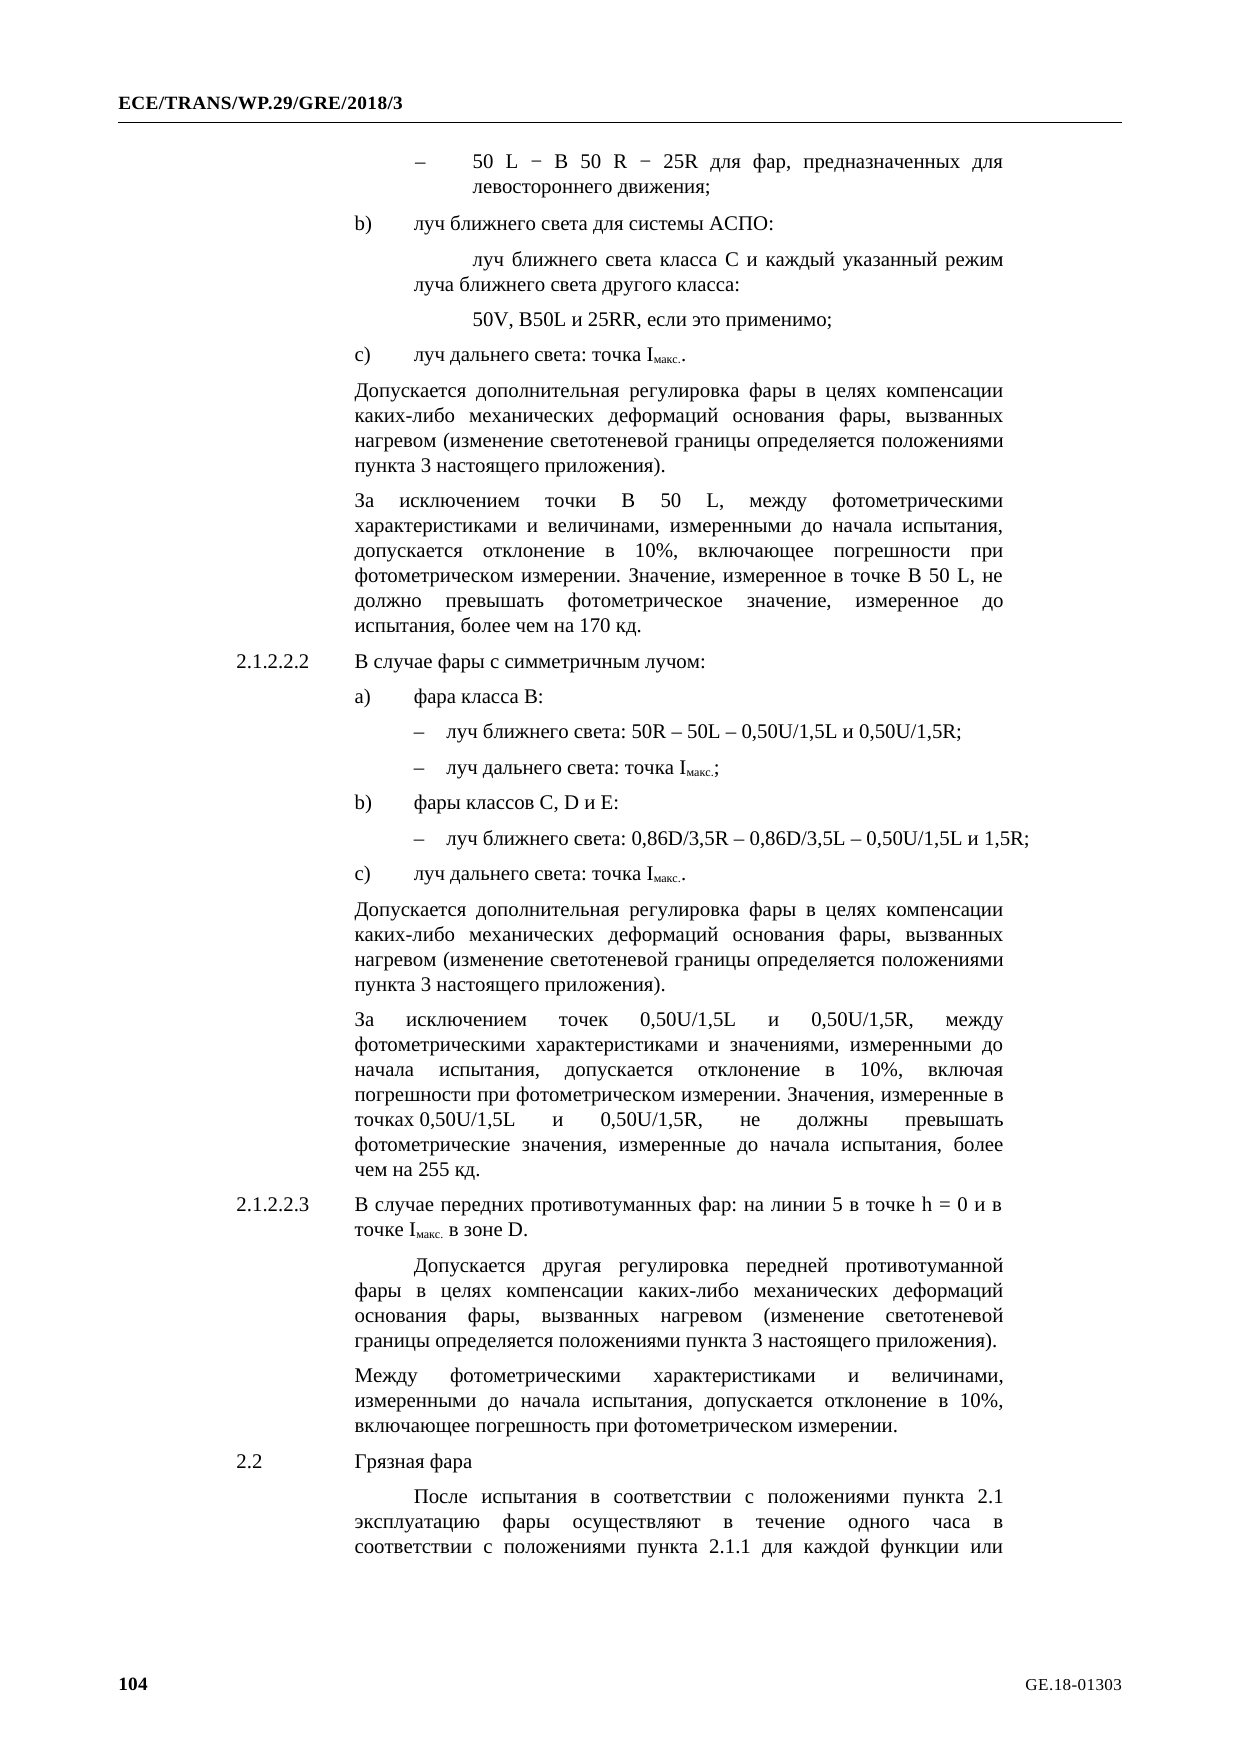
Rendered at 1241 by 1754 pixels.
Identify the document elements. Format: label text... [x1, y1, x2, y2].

text – луч ближнего света: 50R – 50L – 0,50U/1,5L и 0,50U/1,5R; [413, 718, 1122, 743]
text 2.1.2.2.2 В случае фары с симметричным лучом: [236, 648, 1004, 673]
text b) фары классов С, D и Е: [354, 789, 1122, 814]
text b) луч ближнего света для системы АСПО: [354, 210, 1004, 235]
text – луч ближнего света: 0,86D/3,5R – 0,86D/3,5L – 0,50U/1,5L и 1,5R; [413, 825, 1122, 850]
text 50V, B50L и 25RR, если это применимо; [413, 306, 1004, 331]
text 2.2 Грязная фара [236, 1448, 1004, 1473]
text c) луч дальнего света: точка Iмакс.. [354, 860, 1122, 885]
text c) луч дальнего света: точка Iмакс.. [354, 341, 1004, 366]
text a) фара класса B: [354, 683, 1122, 708]
text – луч дальнего света: точка Iмакс.; [413, 754, 1122, 779]
text Допускается дополнительная регулировка фары в целях компенсации каких-либо механических деформаций основания фары, вызванных нагревом (изменение светотеневой границы определяется положениями пункта 3 настоящего приложения). [354, 377, 1004, 477]
text Между фотометрическими характеристиками и величинами, измеренными до начала испытания, допускается отклонение в 10%, включающее погрешность при фотометрическом измерении. [354, 1362, 1004, 1437]
text Допускается дополнительная регулировка фары в целях компенсации каких-либо механических деформаций основания фары, вызванных нагревом (изменение светотеневой границы определяется положениями пункта 3 настоящего приложения). [354, 896, 1004, 996]
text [354, 1483, 1004, 1558]
text 2.1.2.2.3 В случае передних противотуманных фар: на линии 5 в точке h = 0 и в точке Iмакс. в зоне D. [236, 1191, 1004, 1241]
text – 50 L − B 50 R − 25R для фар, предназначенных для левостороннего движения; [415, 148, 1004, 198]
text За исключением точки B 50 L, между фотометрическими характеристиками и величинами, измеренными до начала испытания, допускается отклонение в 10%, включающее погрешности при фотометрическом измерении. Значение, измеренное в точке B 50 L, не должно превышать фотометрическое значение, измеренное до испытания, более чем на 170 кд. [354, 487, 1004, 637]
text Допускается другая регулировка передней противотуманной фары в целях компенсации каких-либо механических деформаций основания фары, вызванных нагревом (изменение светотеневой границы определяется положениями пункта 3 настоящего приложения). [354, 1252, 1004, 1352]
text За исключением точек 0,50U/1,5L и 0,50U/1,5R, между фотометрическими характеристиками и значениями, измеренными до начала испытания, допускается отклонение в 10%, включая погрешности при фотометрическом измерении. Значения, измеренные в точках 0,50U/1,5L и 0,50U/1,5R, не должны превышать фотометрические значения, измеренные до начала испытания, более чем на 255 кд. [354, 1006, 1004, 1181]
text луч ближнего света класса С и каждый указанный режим луча ближнего света другого класса: [413, 246, 1004, 296]
